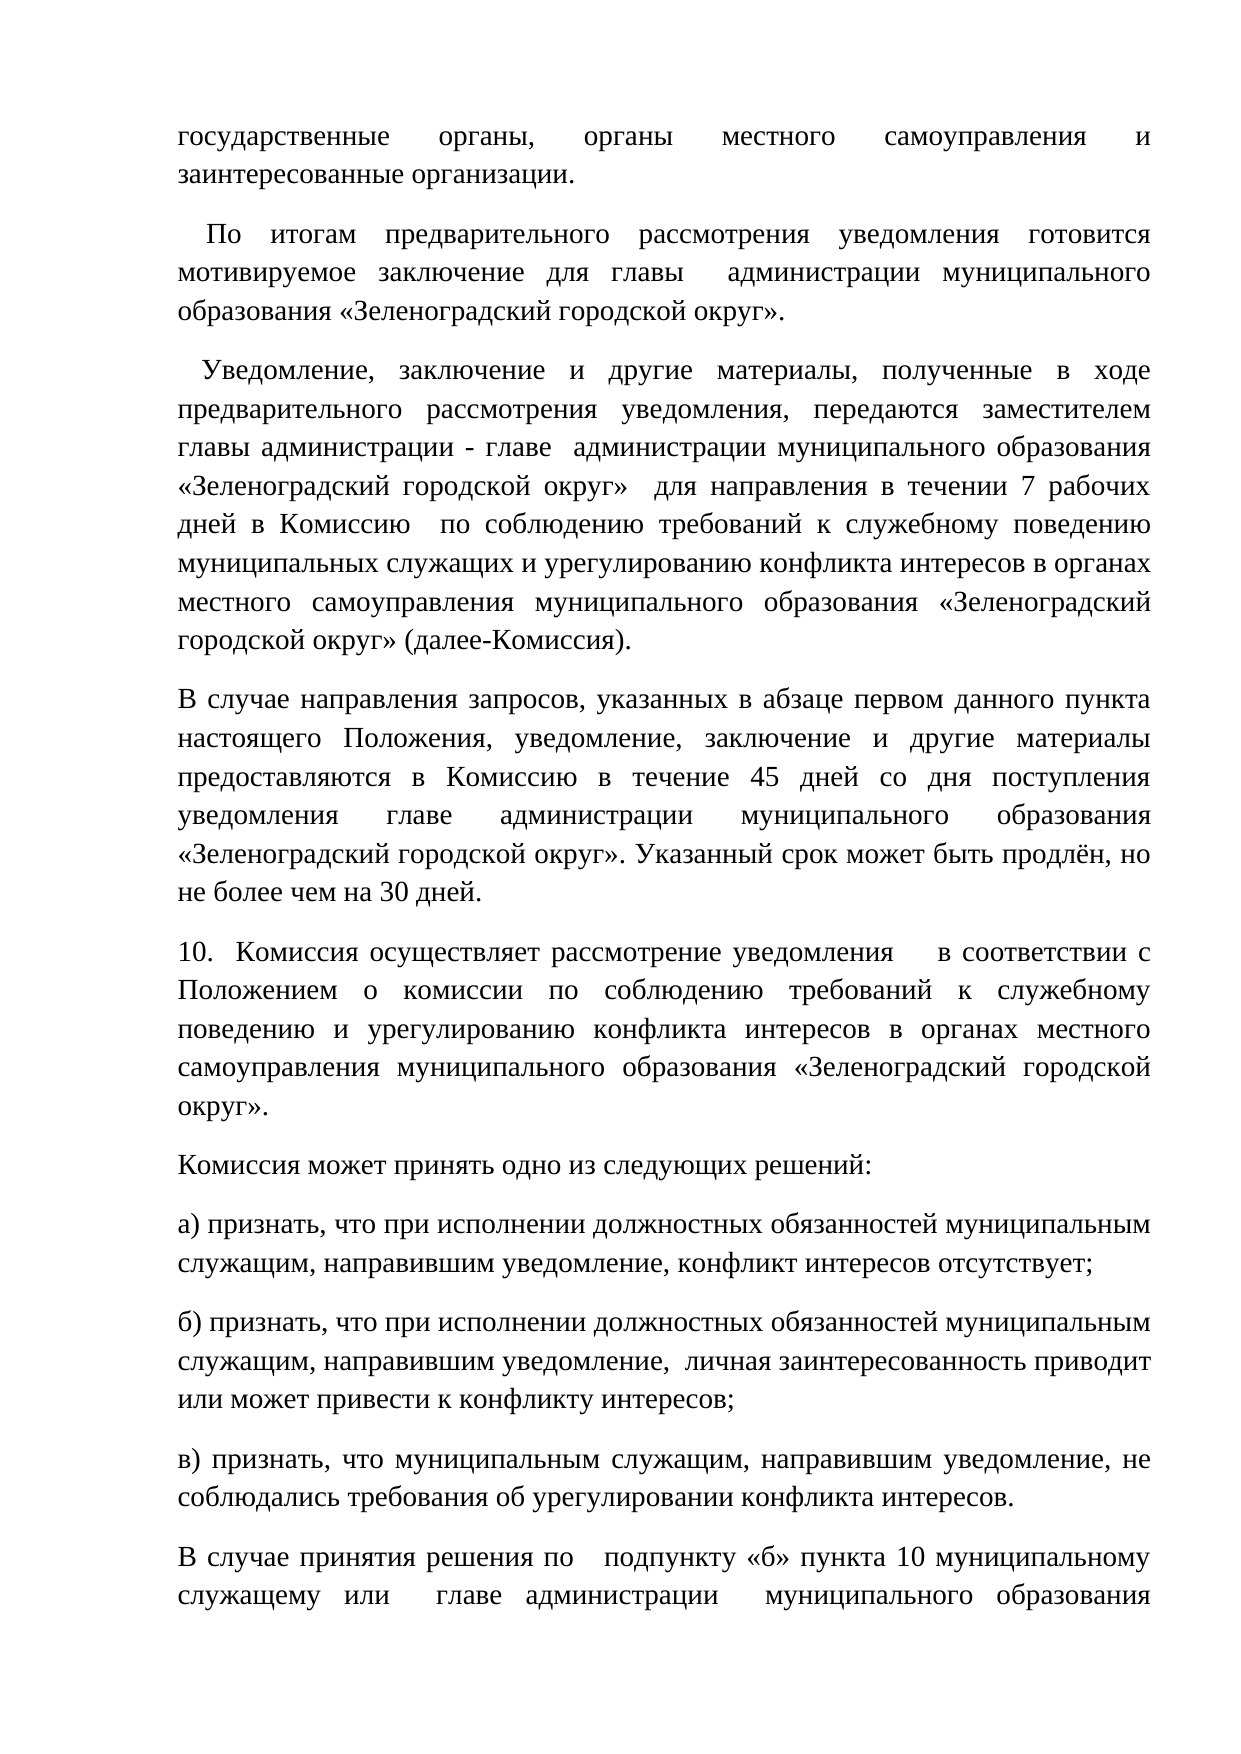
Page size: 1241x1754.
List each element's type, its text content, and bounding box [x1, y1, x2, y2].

text а) признать, что при исполнении должностных обязанностей муниципальным служащим, направившим уведомление, конфликт интересов отсутствует; [177, 1207, 1152, 1279]
text Комиссия может принять одно из следующих решений: [177, 1147, 1152, 1181]
text Уведомление, заключение и другие материалы, полученные в ходе предварительного рассмотрения уведомления, передаются заместителем главы администрации - главе администрации муниципального образования «Зеленоградский городской округ» для направления в течении 7 рабочих дней в Комиссию по соблюдению требований к служебному поведению муниципальных служащих и урегулированию конфликта интересов в органах местного самоуправления муниципального образования «Зеленоградский городской округ» (далее-Комиссия). [177, 352, 1152, 656]
text в) признать, что муниципальным служащим, направившим уведомление, не соблюдались требования об урегулировании конфликта интересов. [177, 1441, 1152, 1513]
text б) признать, что при исполнении должностных обязанностей муниципальным служащим, направившим уведомление, личная заинтересованность приводит или может привести к конфликту интересов; [177, 1304, 1152, 1415]
text В случае направления запросов, указанных в абзаце первом данного пункта настоящего Положения, уведомление, заключение и другие материалы предоставляются в Комиссию в течение 45 дней со дня поступления уведомления главе администрации муниципального образования «Зеленоградский городской округ». Указанный срок может быть продлён, но не более чем на 30 дней. [177, 682, 1152, 908]
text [177, 1539, 1152, 1611]
text 10. Комиссия осуществляет рассмотрение уведомления в соответствии с Положением о комиссии по соблюдению требований к служебному поведению и урегулированию конфликта интересов в органах местного самоуправления муниципального образования «Зеленоградский городской округ». [177, 934, 1152, 1121]
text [177, 118, 1152, 190]
text По итогам предварительного рассмотрения уведомления готовится мотивируемое заключение для главы администрации муниципального образования «Зеленоградский городской округ». [177, 216, 1152, 327]
